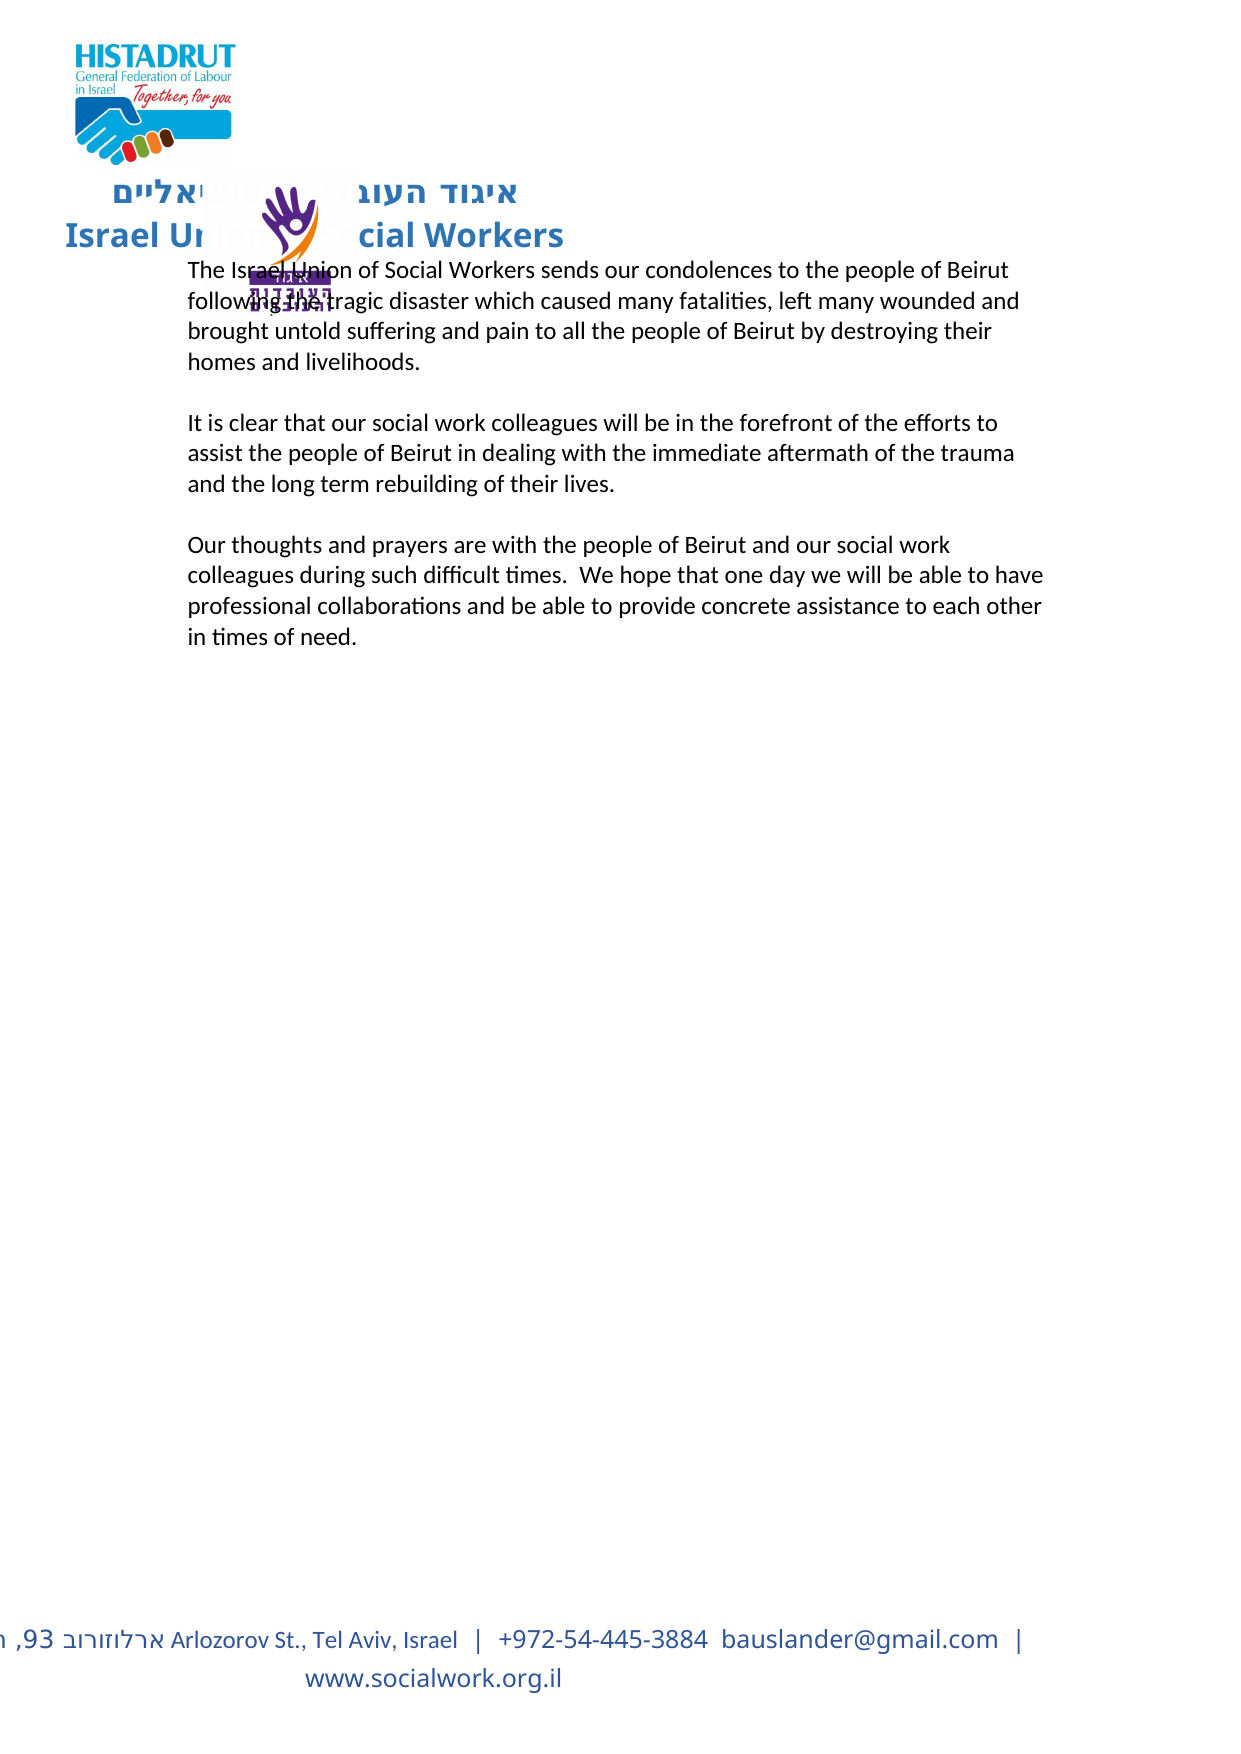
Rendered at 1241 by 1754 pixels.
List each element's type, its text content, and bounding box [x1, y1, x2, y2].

text The Israel Union of Social Workers sends our condolences to the people of Beirut following the tragic disaster which caused many fatalities, left many wounded and brought untold suffering and pain to all the people of Beirut by destroying their homes and livelihoods. [187, 254, 1053, 376]
text It is clear that our social work colleagues will be in the forefront of the efforts to assist the people of Beirut in dealing with the immediate aftermath of the trauma and the long term rebuilding of their lives. [187, 407, 1053, 498]
text Our thoughts and prayers are with the people of Beirut and our social work colleagues during such difficult times. We hope that one day we will be able to have professional collaborations and be able to provide concrete assistance to each other in times of need. [187, 529, 1053, 651]
picture [75, 44, 236, 165]
picture [164, 48, 171, 64]
picture [202, 172, 360, 254]
